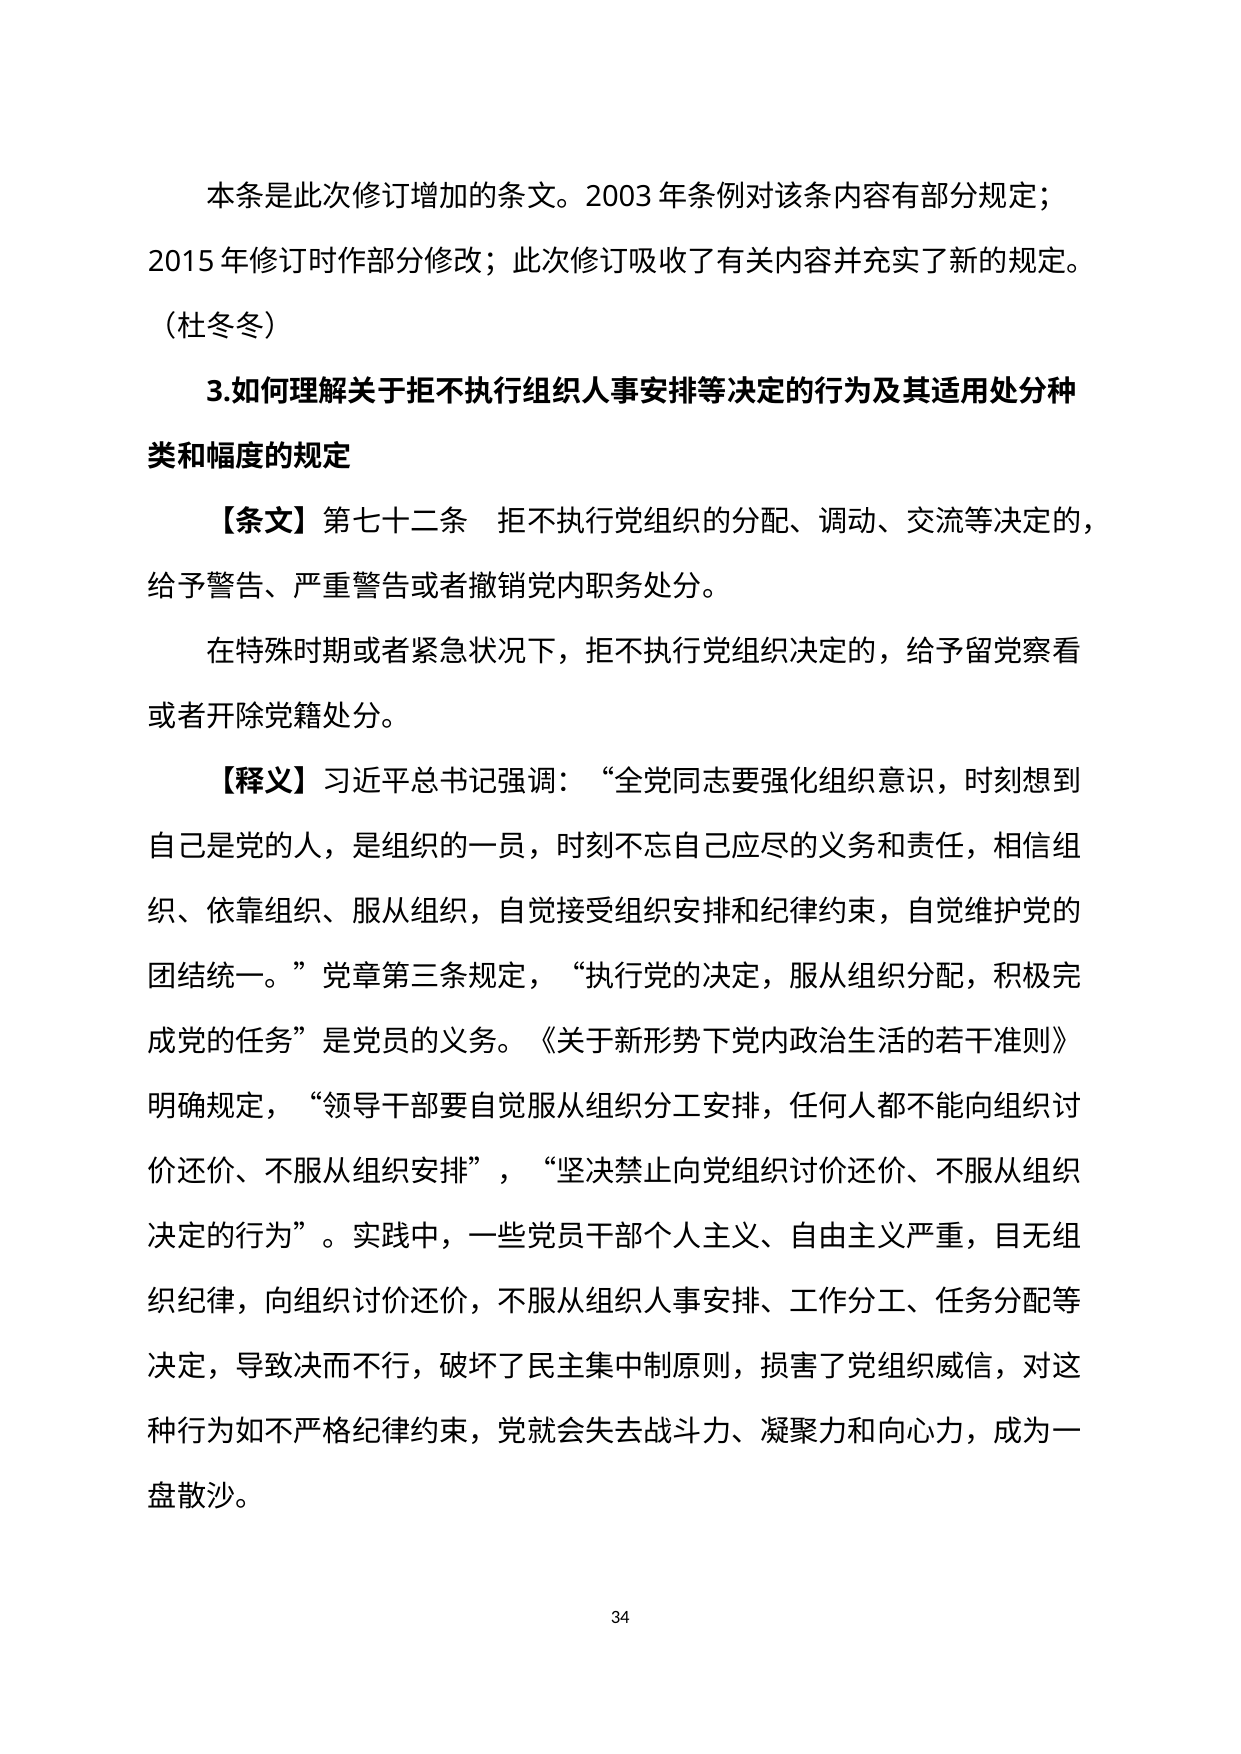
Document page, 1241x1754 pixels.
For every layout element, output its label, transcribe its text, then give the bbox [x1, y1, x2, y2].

text 在特殊时期或者紧急状况下，拒不执行党组织决定的，给予留党察看或者开除党籍处分。 [148, 616, 1092, 746]
text 3.如何理解关于拒不执行组织人事安排等决定的行为及其适用处分种类和幅度的规定 [148, 356, 1092, 486]
text 本条是此次修订增加的条文。2003年条例对该条内容有部分规定；2015年修订时作部分修改；此次修订吸收了有关内容并充实了新的规定。（杜冬冬） [148, 161, 1092, 356]
text 【释义】习近平总书记强调：“全党同志要强化组织意识，时刻想到自己是党的人，是组织的一员，时刻不忘自己应尽的义务和责任，相信组织、依靠组织、服从组织，自觉接受组织安排和纪律约束，自觉维护党的团结统一。”党章第三条规定，“执行党的决定，服从组织分配，积极完成党的任务”是党员的义务。《关于新形势下党内政治生活的若干准则》明确规定，“领导干部要自觉服从组织分工安排，任何人都不能向组织讨价还价、不服从组织安排”，“坚决禁止向党组织讨价还价、不服从组织决定的行为”。实践中，一些党员干部个人主义、自由主义严重，目无组织纪律，向组织讨价还价，不服从组织人事安排、工作分工、任务分配等决定，导致决而不行，破坏了民主集中制原则，损害了党组织威信，对这种行为如不严格纪律约束，党就会失去战斗力、凝聚力和向心力，成为一盘散沙。 [148, 746, 1092, 1526]
text 【条文】第七十二条 拒不执行党组织的分配、调动、交流等决定的，给予警告、严重警告或者撤销党内职务处分。 [148, 486, 1092, 616]
